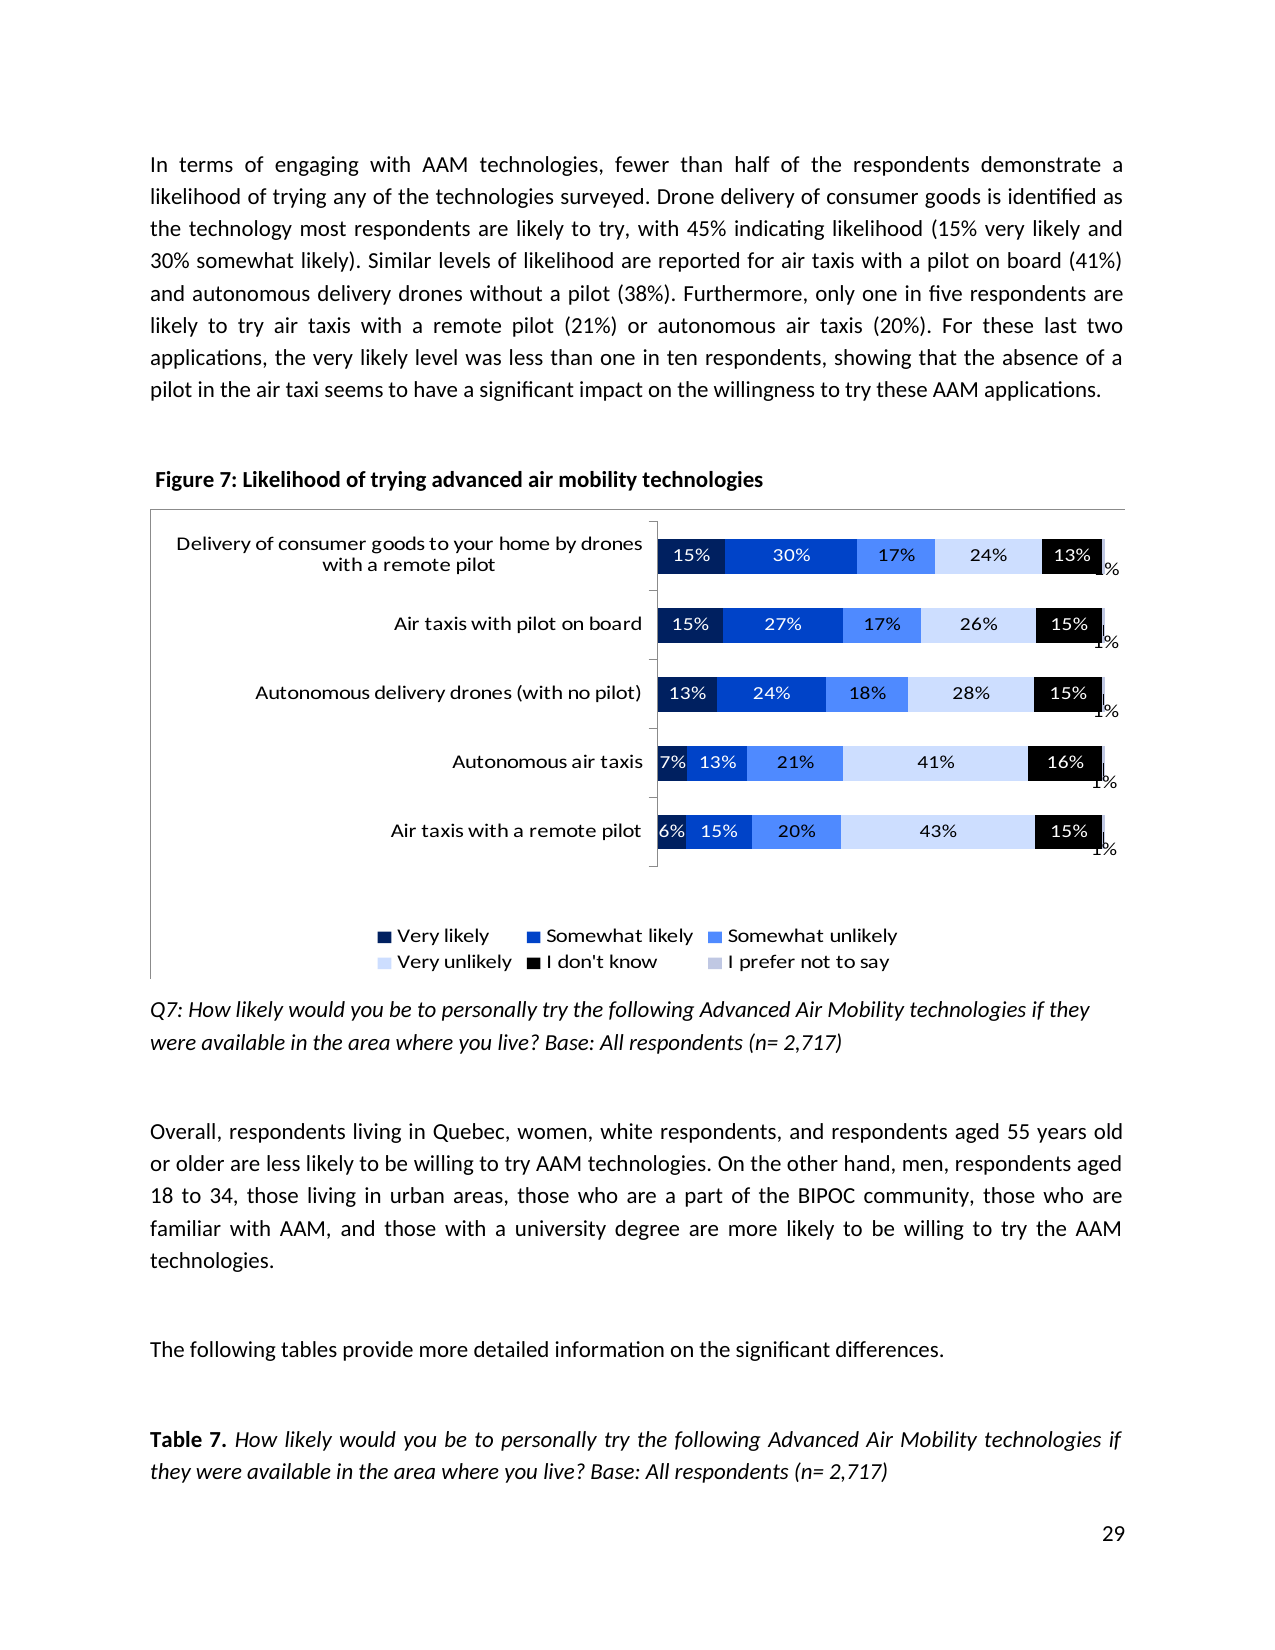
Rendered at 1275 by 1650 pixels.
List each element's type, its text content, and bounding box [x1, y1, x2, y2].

text In terms of engaging with AAM technologies, fewer than half of the respondents demonstrate a likelihood of trying any of the technologies surveyed. Drone delivery of consumer goods is identified as the technology most respondents are likely to try, with 45% indicating likelihood (15% very likely and 30% somewhat likely). Similar levels of likelihood are reported for air taxis with a pilot on board (41%) and autonomous delivery drones without a pilot (38%). Furthermore, only one in five respondents are likely to try air taxis with a remote pilot (21%) or autonomous air taxis (20%). For these last two applications, the very likely level was less than one in ten respondents, showing that the absence of a pilot in the air taxi seems to have a significant impact on the willingness to try these AAM applications. [150, 150, 1125, 403]
text Q7: How likely would you be to personally try the following Advanced Air Mobility technologies if they were available in the area where you live? Base: All respondents (n= 2,717) [150, 996, 1125, 1056]
text Figure 7: Likelihood of trying advanced air mobility technologies [150, 465, 1125, 493]
text The following tables provide more detailed information on the significant differences. [150, 1335, 1125, 1363]
text Overall, respondents living in Quebec, women, white respondents, and respondents aged 55 years old or older are less likely to be willing to try AAM technologies. On the other hand, men, respondents aged 18 to 34, those living in urban areas, those who are a part of the BIPOC community, those who are familiar with AAM, and those with a university degree are more likely to be willing to try the AAM technologies. [150, 1117, 1125, 1274]
text Table 7. How likely would you be to personally try the following Advanced Air Mobility technologies if they were available in the area where you live? Base: All respondents (n= 2,717) [150, 1425, 1125, 1485]
